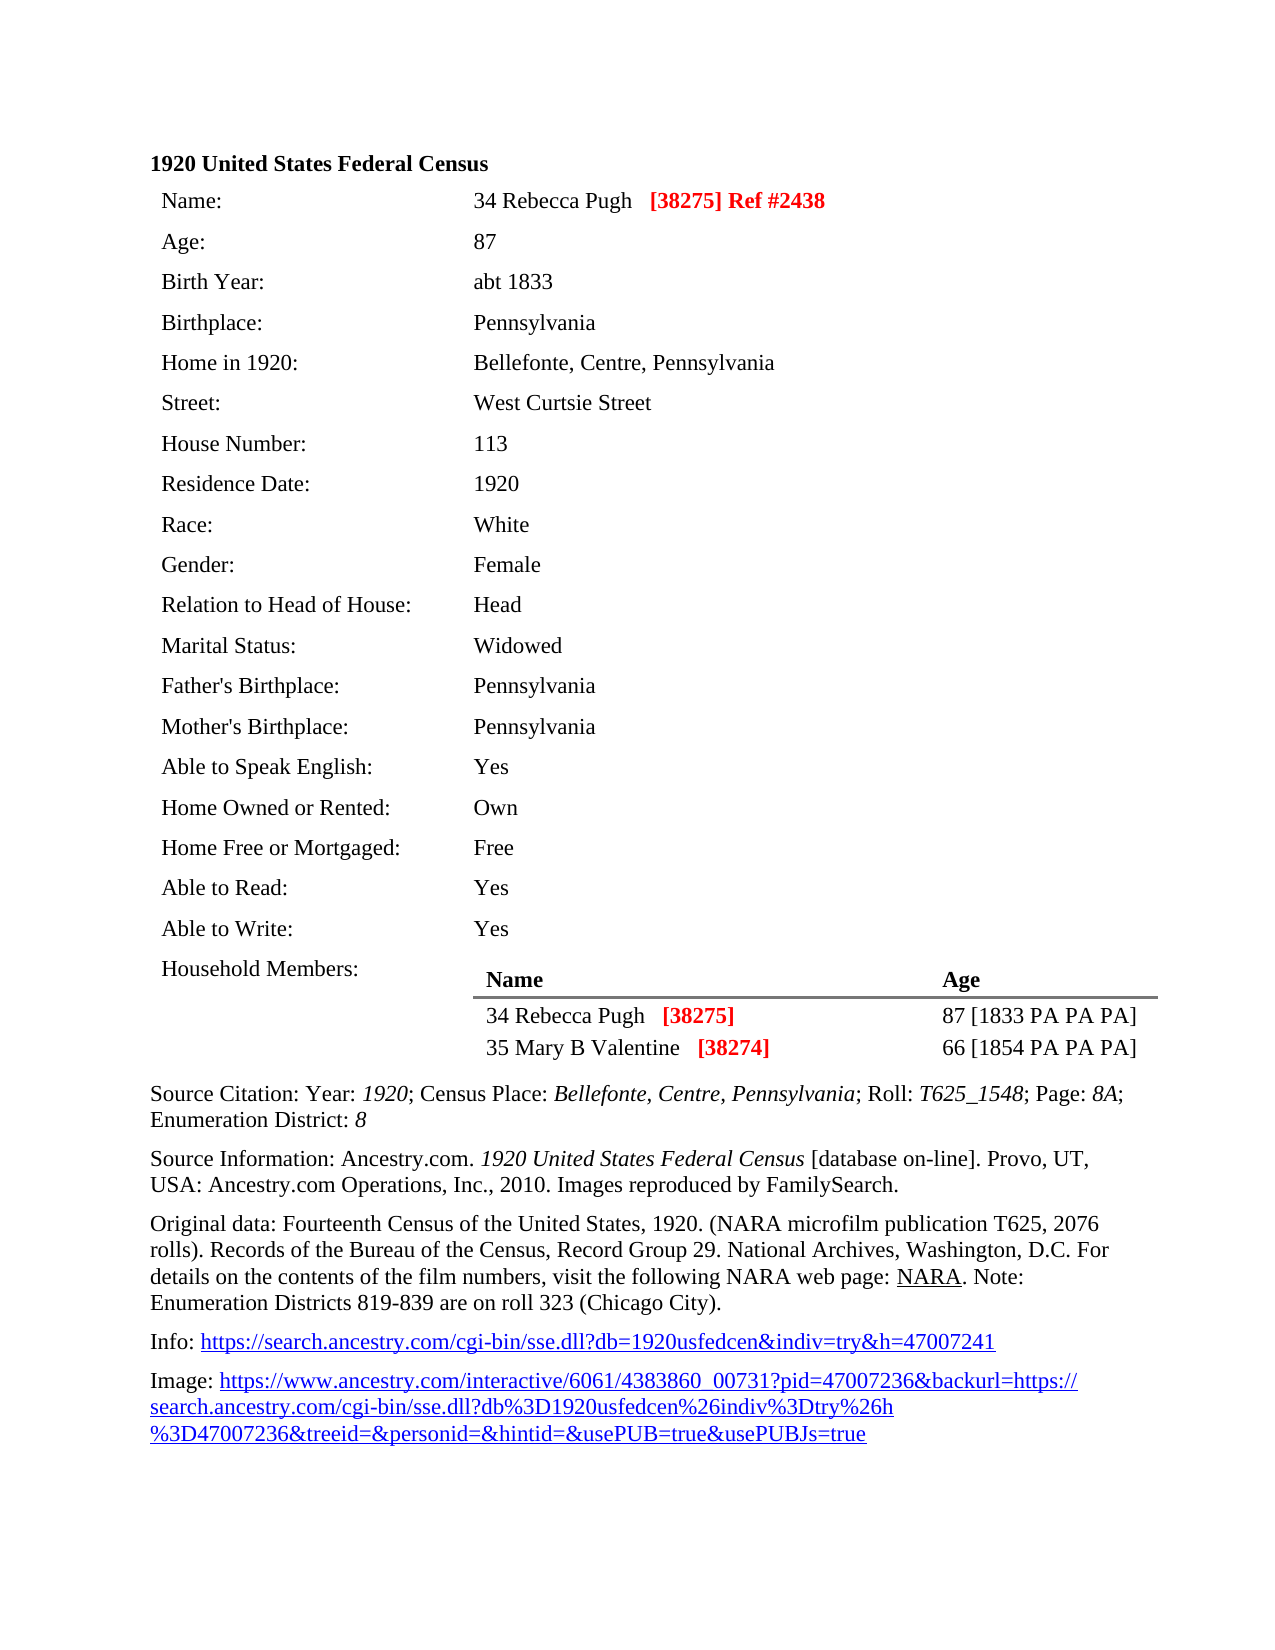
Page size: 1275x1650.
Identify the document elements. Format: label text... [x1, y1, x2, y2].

text Info: https://search.ancestry.com/cgi-bin/sse.dll?db=1920usfedcen&indiv=try&h=47007241 [150, 1328, 1125, 1354]
table_cell Residence Date: [149, 459, 461, 500]
table_cell Father's Birthplace: [149, 661, 461, 702]
table_cell Race: [149, 500, 461, 540]
table_cell Birth Year: [149, 257, 461, 298]
table_cell Gender: [149, 540, 461, 581]
table_cell Yes [461, 864, 1172, 904]
table_cell Yes [461, 904, 1172, 944]
table_cell Birthplace: [149, 298, 461, 338]
table_cell Own [461, 783, 1172, 823]
text Original data: Fourteenth Census of the United States, 1920. (NARA microfilm publication T625, 2076 rolls). Records of the Bureau of the Census, Record Group 29. National Archives, Washington, D.C. For details on the contents of the film numbers, visit the following NARA web page: NARA. Note: Enumeration Districts 819-839 are on roll 323 (Chicago City). [150, 1210, 1125, 1316]
table_cell 1920 [461, 459, 1172, 500]
table_cell Free [461, 823, 1172, 863]
table_cell Household Members: [149, 944, 461, 1067]
table_cell Relation to Head of House: [149, 581, 461, 621]
table_cell Yes [461, 742, 1172, 783]
table_cell abt 1833 [461, 257, 1172, 298]
table_cell Pennsylvania [461, 702, 1172, 742]
table_cell Mother's Birthplace: [149, 702, 461, 742]
table_cell Home in 1920: [149, 338, 461, 378]
text 1920 United States Federal Census [150, 150, 1125, 176]
table_cell Head [461, 581, 1172, 621]
table_cell Widowed [461, 621, 1172, 661]
table_cell [461, 944, 1172, 1067]
table_header Name: [149, 176, 461, 217]
table_cell 87 [461, 217, 1172, 257]
table_cell Home Owned or Rented: [149, 783, 461, 823]
table_cell Able to Speak English: [149, 742, 461, 783]
table_cell Home Free or Mortgaged: [149, 823, 461, 863]
text Source Information: Ancestry.com. 1920 United States Federal Census [database on-line]. Provo, UT, USA: Ancestry.com Operations, Inc., 2010. Images reproduced by FamilySearch. [150, 1145, 1125, 1198]
table_cell 113 [461, 419, 1172, 459]
table_header 34 Rebecca Pugh [38275] Ref #2438 [461, 176, 1172, 217]
table_cell Able to Read: [149, 864, 461, 904]
table_cell House Number: [149, 419, 461, 459]
table_cell Able to Write: [149, 904, 461, 944]
table_cell White [461, 500, 1172, 540]
table_cell Female [461, 540, 1172, 581]
table_cell Pennsylvania [461, 661, 1172, 702]
table_cell Street: [149, 379, 461, 419]
text Source Citation: Year: 1920; Census Place: Bellefonte, Centre, Pennsylvania; Roll: T625_1548; Page: 8A; Enumeration District: 8 [150, 1080, 1125, 1132]
table_cell West Curtsie Street [461, 379, 1172, 419]
table_cell Marital Status: [149, 621, 461, 661]
table_cell Age: [149, 217, 461, 257]
table_cell Bellefonte, Centre, Pennsylvania [461, 338, 1172, 378]
text Image: https://www.ancestry.com/interactive/6061/4383860_00731?pid=47007236&backurl=https://search.ancestry.com/cgi-bin/sse.dll?db%3D1920usfedcen%26indiv%3Dtry%26h%3D47007236&treeid=&personid=&hintid=&usePUB=true&usePUBJs=true [150, 1367, 1125, 1446]
table_cell Pennsylvania [461, 298, 1172, 338]
